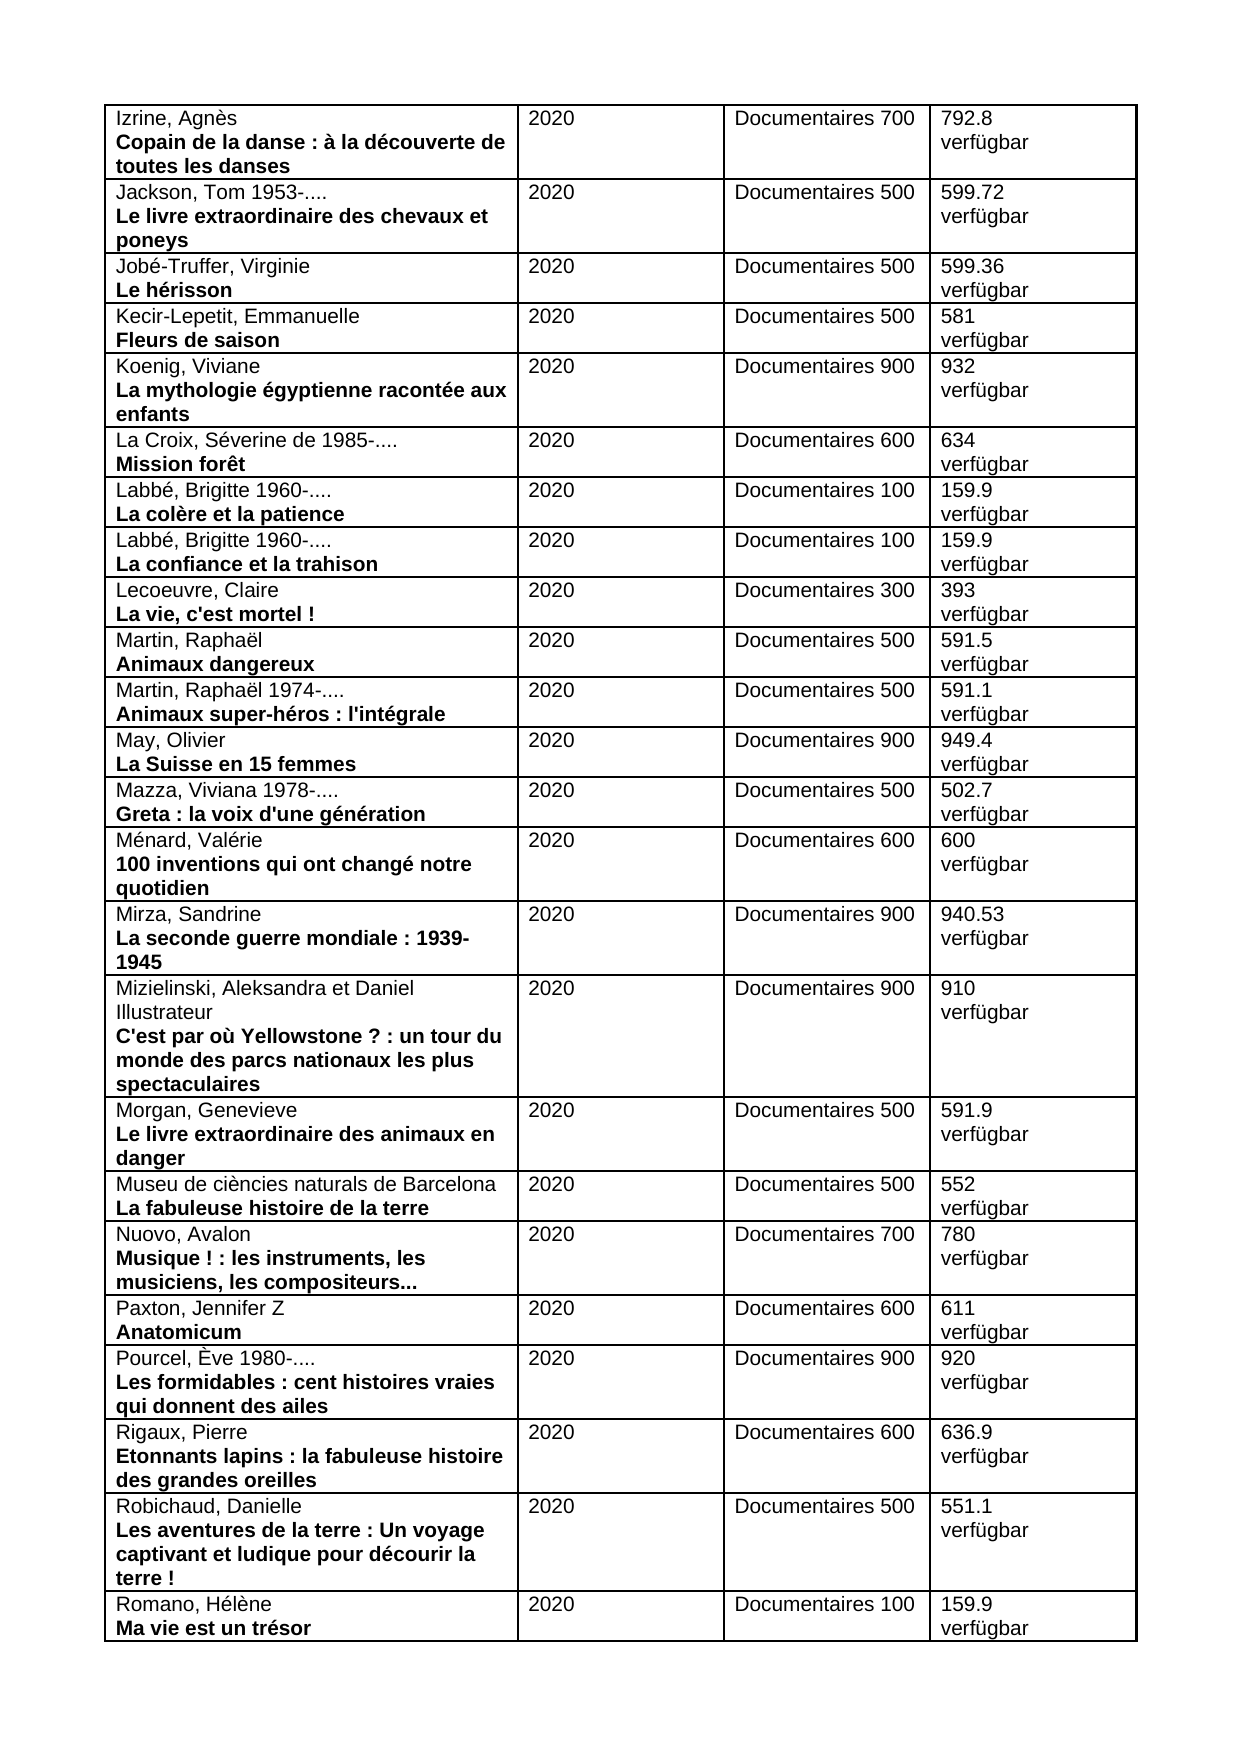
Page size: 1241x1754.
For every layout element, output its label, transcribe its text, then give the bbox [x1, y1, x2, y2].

table_cell Mirza, Sandrine La seconde guerre mondiale : 1939-1945 [106, 902, 517, 974]
table_cell 599.36 verfügbar [931, 254, 1135, 302]
table_cell 910 verfügbar [931, 976, 1135, 1096]
table_cell 2020 [519, 678, 723, 726]
table_cell 2020 [519, 254, 723, 302]
table_cell Rigaux, Pierre Etonnants lapins : la fabuleuse histoire des grandes oreilles [106, 1420, 517, 1492]
table_cell 2020 [519, 976, 723, 1096]
table_cell 159.9 verfügbar [931, 528, 1135, 576]
table_cell 159.9 verfügbar [931, 478, 1135, 526]
table_cell Robichaud, Danielle Les aventures de la terre : Un voyage captivant et ludique pour décourir la terre ! [106, 1494, 517, 1589]
table_cell 634 verfügbar [931, 428, 1135, 476]
table_cell 780 verfügbar [931, 1222, 1135, 1294]
table_cell Documentaires 300 [725, 578, 929, 626]
table_cell 940.53 verfügbar [931, 902, 1135, 974]
table_cell Romano, Hélène Ma vie est un trésor [106, 1592, 517, 1639]
table_cell 600 verfügbar [931, 828, 1135, 900]
table_cell Kecir-Lepetit, Emmanuelle Fleurs de saison [106, 304, 517, 352]
table_cell 502.7 verfügbar [931, 778, 1135, 826]
table_cell Documentaires 500 [725, 1172, 929, 1220]
table_cell Museu de ciències naturals de Barcelona La fabuleuse histoire de la terre [106, 1172, 517, 1220]
table_cell Documentaires 500 [725, 304, 929, 352]
table_cell Documentaires 500 [725, 778, 929, 826]
table_cell Documentaires 500 [725, 254, 929, 302]
table_cell 591.5 verfügbar [931, 628, 1135, 676]
table_cell 2020 [519, 428, 723, 476]
table_cell Martin, Raphaël 1974-.... Animaux super-héros : l'intégrale [106, 678, 517, 726]
table_cell Documentaires 900 [725, 1346, 929, 1418]
table_cell 2020 [519, 304, 723, 352]
table_cell 2020 [519, 778, 723, 826]
table_cell Martin, Raphaël Animaux dangereux [106, 628, 517, 676]
table_cell Jackson, Tom 1953-.... Le livre extraordinaire des chevaux et poneys [106, 180, 517, 252]
table_cell 2020 [519, 1592, 723, 1639]
table_cell 2020 [519, 828, 723, 900]
table_cell Documentaires 500 [725, 678, 929, 726]
table_cell 792.8 verfügbar [931, 106, 1135, 178]
table_cell 2020 [519, 106, 723, 178]
table_cell Mazza, Viviana 1978-.... Greta : la voix d'une génération [106, 778, 517, 826]
table_cell Documentaires 500 [725, 1494, 929, 1589]
table_cell Mizielinski, Aleksandra et Daniel Illustrateur C'est par où Yellowstone ? : un tour du monde des parcs nationaux les plus spectaculaires [106, 976, 517, 1096]
table_cell Pourcel, Ève 1980-.... Les formidables : cent histoires vraies qui donnent des ailes [106, 1346, 517, 1418]
table_cell Documentaires 900 [725, 976, 929, 1096]
table_cell 920 verfügbar [931, 1346, 1135, 1418]
table_cell Documentaires 600 [725, 828, 929, 900]
table_cell Documentaires 100 [725, 1592, 929, 1639]
table_cell 2020 [519, 1222, 723, 1294]
table_cell 2020 [519, 478, 723, 526]
table_cell 2020 [519, 1420, 723, 1492]
table_cell 2020 [519, 354, 723, 426]
table_cell Documentaires 500 [725, 1098, 929, 1170]
table_cell Koenig, Viviane La mythologie égyptienne racontée aux enfants [106, 354, 517, 426]
table_cell 2020 [519, 902, 723, 974]
table_cell Documentaires 100 [725, 478, 929, 526]
table_cell Documentaires 700 [725, 106, 929, 178]
table_cell 599.72 verfügbar [931, 180, 1135, 252]
table_cell 2020 [519, 528, 723, 576]
table_cell Lecoeuvre, Claire La vie, c'est mortel ! [106, 578, 517, 626]
table_cell Nuovo, Avalon Musique ! : les instruments, les musiciens, les compositeurs... [106, 1222, 517, 1294]
table_cell Documentaires 600 [725, 1296, 929, 1344]
table_cell Labbé, Brigitte 1960-.... La colère et la patience [106, 478, 517, 526]
table_cell 2020 [519, 578, 723, 626]
table_cell Documentaires 600 [725, 428, 929, 476]
table_cell Documentaires 500 [725, 180, 929, 252]
table_cell 552 verfügbar [931, 1172, 1135, 1220]
table_cell 2020 [519, 180, 723, 252]
table_cell Documentaires 100 [725, 528, 929, 576]
table_cell Paxton, Jennifer Z Anatomicum [106, 1296, 517, 1344]
table_cell 591.1 verfügbar [931, 678, 1135, 726]
table_cell 393 verfügbar [931, 578, 1135, 626]
table_cell 932 verfügbar [931, 354, 1135, 426]
table_cell Documentaires 700 [725, 1222, 929, 1294]
table_cell 949.4 verfügbar [931, 728, 1135, 776]
table_cell 611 verfügbar [931, 1296, 1135, 1344]
table_cell 2020 [519, 728, 723, 776]
table_cell 2020 [519, 628, 723, 676]
table_cell 159.9 verfügbar [931, 1592, 1135, 1639]
table_cell 2020 [519, 1346, 723, 1418]
table_cell 636.9 verfügbar [931, 1420, 1135, 1492]
table_cell 2020 [519, 1172, 723, 1220]
table_cell La Croix, Séverine de 1985-.... Mission forêt [106, 428, 517, 476]
table_cell Documentaires 900 [725, 728, 929, 776]
table_cell May, Olivier La Suisse en 15 femmes [106, 728, 517, 776]
table_cell 591.9 verfügbar [931, 1098, 1135, 1170]
table_cell 581 verfügbar [931, 304, 1135, 352]
table_cell 2020 [519, 1494, 723, 1589]
table_cell 2020 [519, 1296, 723, 1344]
table_cell Documentaires 600 [725, 1420, 929, 1492]
table_cell Documentaires 900 [725, 354, 929, 426]
table_cell Documentaires 500 [725, 628, 929, 676]
table_cell Documentaires 900 [725, 902, 929, 974]
table_cell Ménard, Valérie 100 inventions qui ont changé notre quotidien [106, 828, 517, 900]
table_cell Jobé-Truffer, Virginie Le hérisson [106, 254, 517, 302]
table_cell 551.1 verfügbar [931, 1494, 1135, 1589]
table_cell 2020 [519, 1098, 723, 1170]
table_cell Izrine, Agnès Copain de la danse : à la découverte de toutes les danses [106, 106, 517, 178]
table_cell Labbé, Brigitte 1960-.... La confiance et la trahison [106, 528, 517, 576]
table_cell Morgan, Genevieve Le livre extraordinaire des animaux en danger [106, 1098, 517, 1170]
